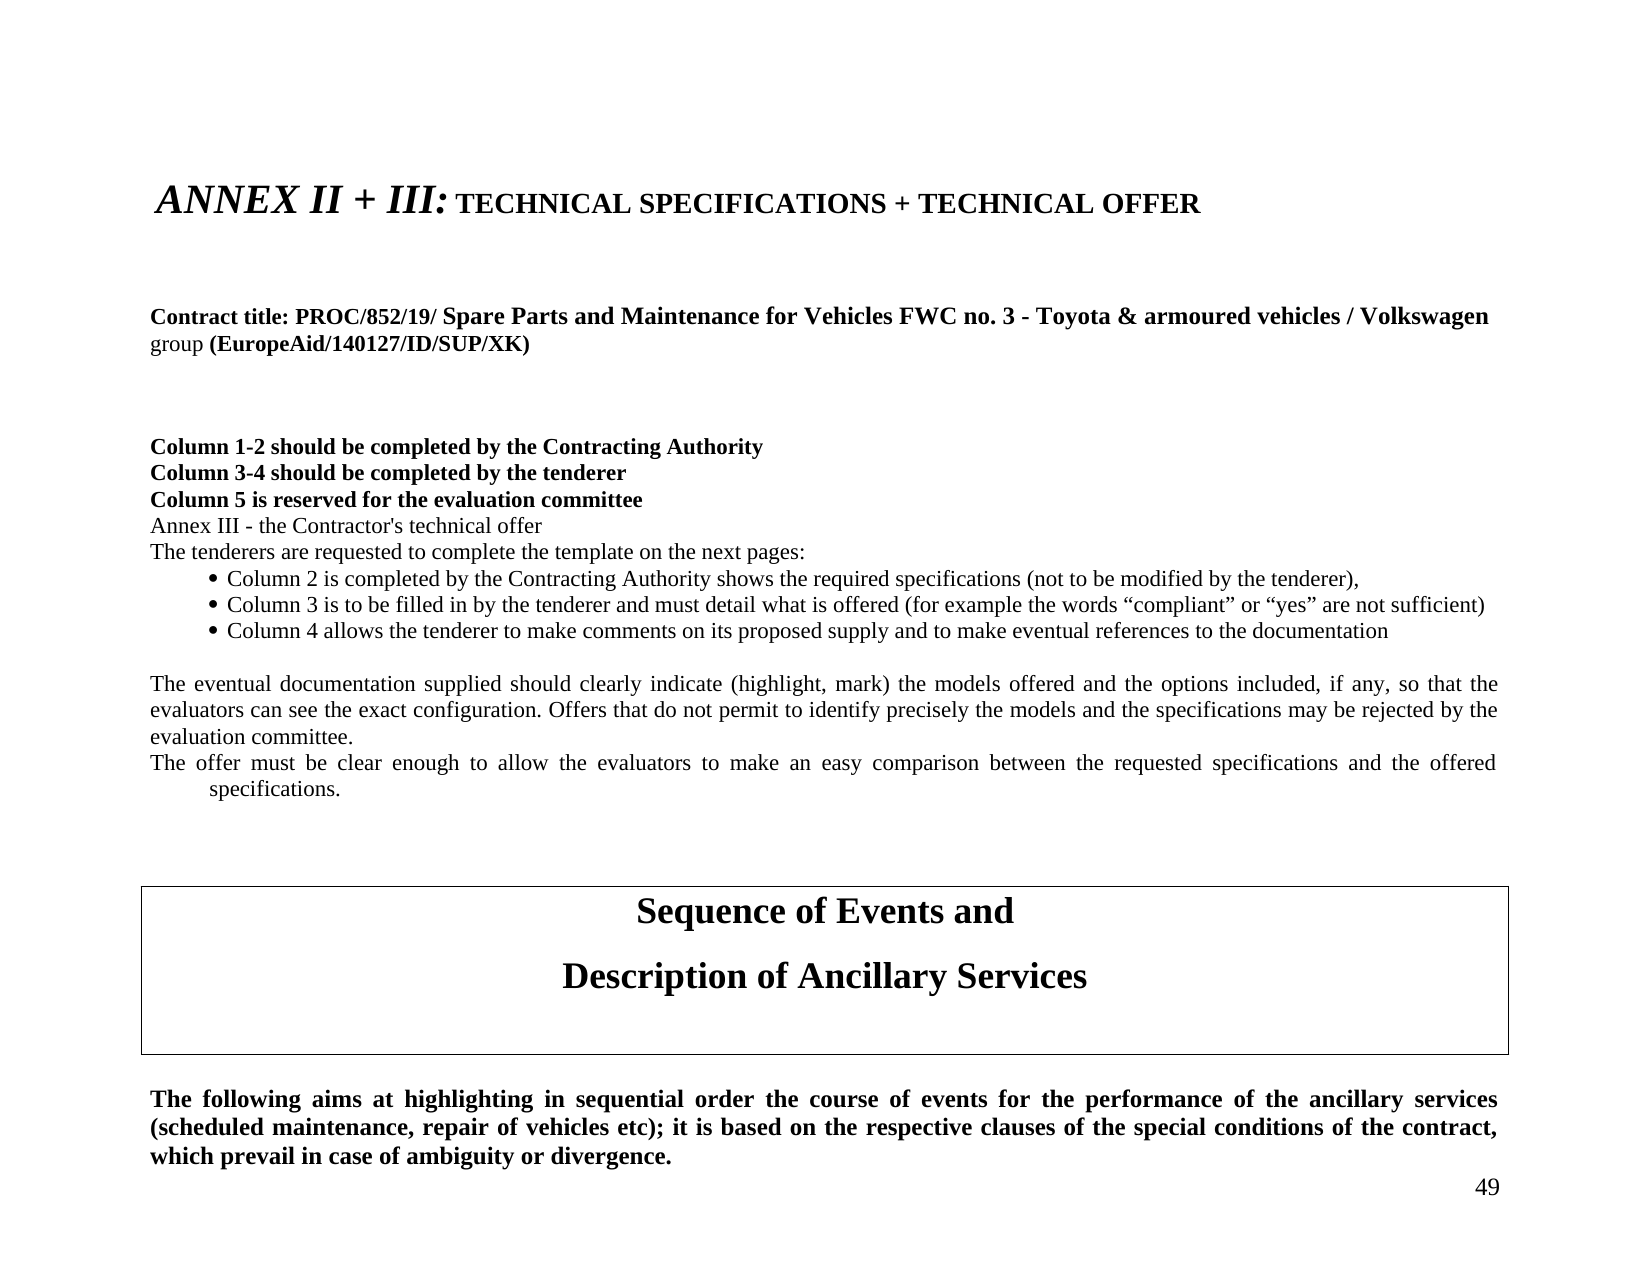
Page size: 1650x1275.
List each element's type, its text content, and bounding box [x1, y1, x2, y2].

text Contract title: PROC/852/19/ Spare Parts and Maintenance for Vehicles FWC no. 3 - Toyota & armoured vehicles / Volkswagen group (EuropeAid/140127/ID/SUP/XK) [150, 301, 1500, 357]
text The following aims at highlighting in sequential order the course of events for the performance of the ancillary services (scheduled maintenance, repair of vehicles etc); it is based on the respective clauses of the special conditions of the contract, which prevail in case of ambiguity or divergence. [150, 1084, 1500, 1170]
list Column 4 allows the tenderer to make comments on its proposed supply and to make eventual references to the documentation [209, 617, 1500, 644]
subtitle ANNEX II + III: TECHNICAL SPECIFICATIONS + TECHNICAL OFFER [150, 175, 1500, 223]
text Description of Ancillary Services [142, 950, 1508, 997]
text Sequence of Events and [142, 887, 1508, 932]
list Column 3 is to be filled in by the tenderer and must detail what is offered (for example the words “compliant” or “yes” are not sufficient) [209, 591, 1500, 617]
text The eventual documentation supplied should clearly indicate (highlight, mark) the models offered and the options included, if any, so that the evaluators can see the exact configuration. Offers that do not permit to identify precisely the models and the specifications may be rejected by the evaluation committee. [150, 670, 1500, 749]
list Column 2 is completed by the Contracting Authority shows the required specifications (not to be modified by the tenderer), [209, 565, 1500, 591]
text Column 5 is reserved for the evaluation committee [150, 486, 1500, 512]
text Column 3-4 should be completed by the tenderer [150, 459, 1500, 486]
text The tenderers are requested to complete the template on the next pages: [150, 538, 1500, 565]
text Annex III - the Contractor's technical offer [150, 512, 1500, 538]
text Column 1-2 should be completed by the Contracting Authority [150, 433, 1500, 459]
text The offer must be clear enough to allow the evaluators to make an easy comparison between the requested specifications and the offered specifications. [150, 749, 1500, 802]
